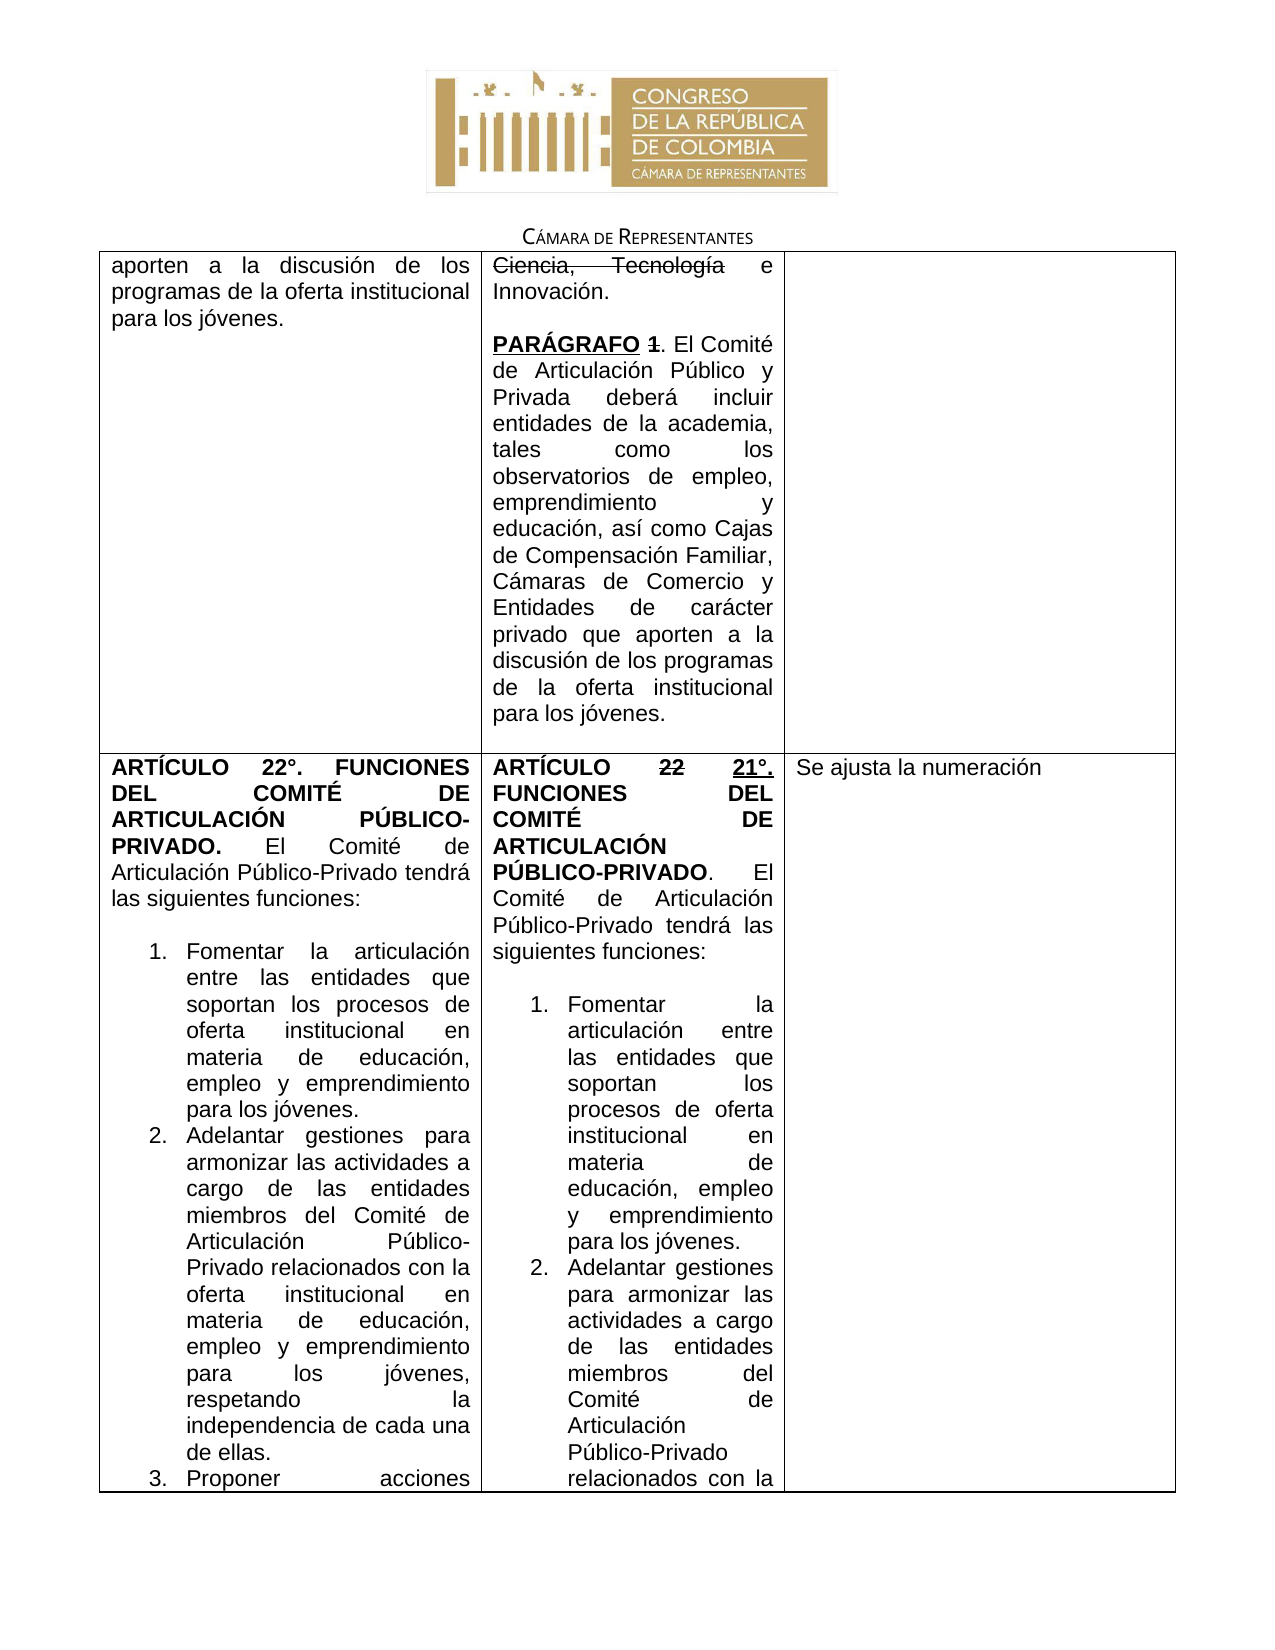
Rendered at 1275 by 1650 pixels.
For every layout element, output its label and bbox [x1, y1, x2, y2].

table_cell [100, 252, 481, 752]
table_cell [100, 754, 481, 1491]
table_cell [785, 252, 1175, 752]
table_cell [482, 754, 784, 1491]
table_cell [785, 754, 1175, 1491]
table_cell [482, 252, 784, 752]
